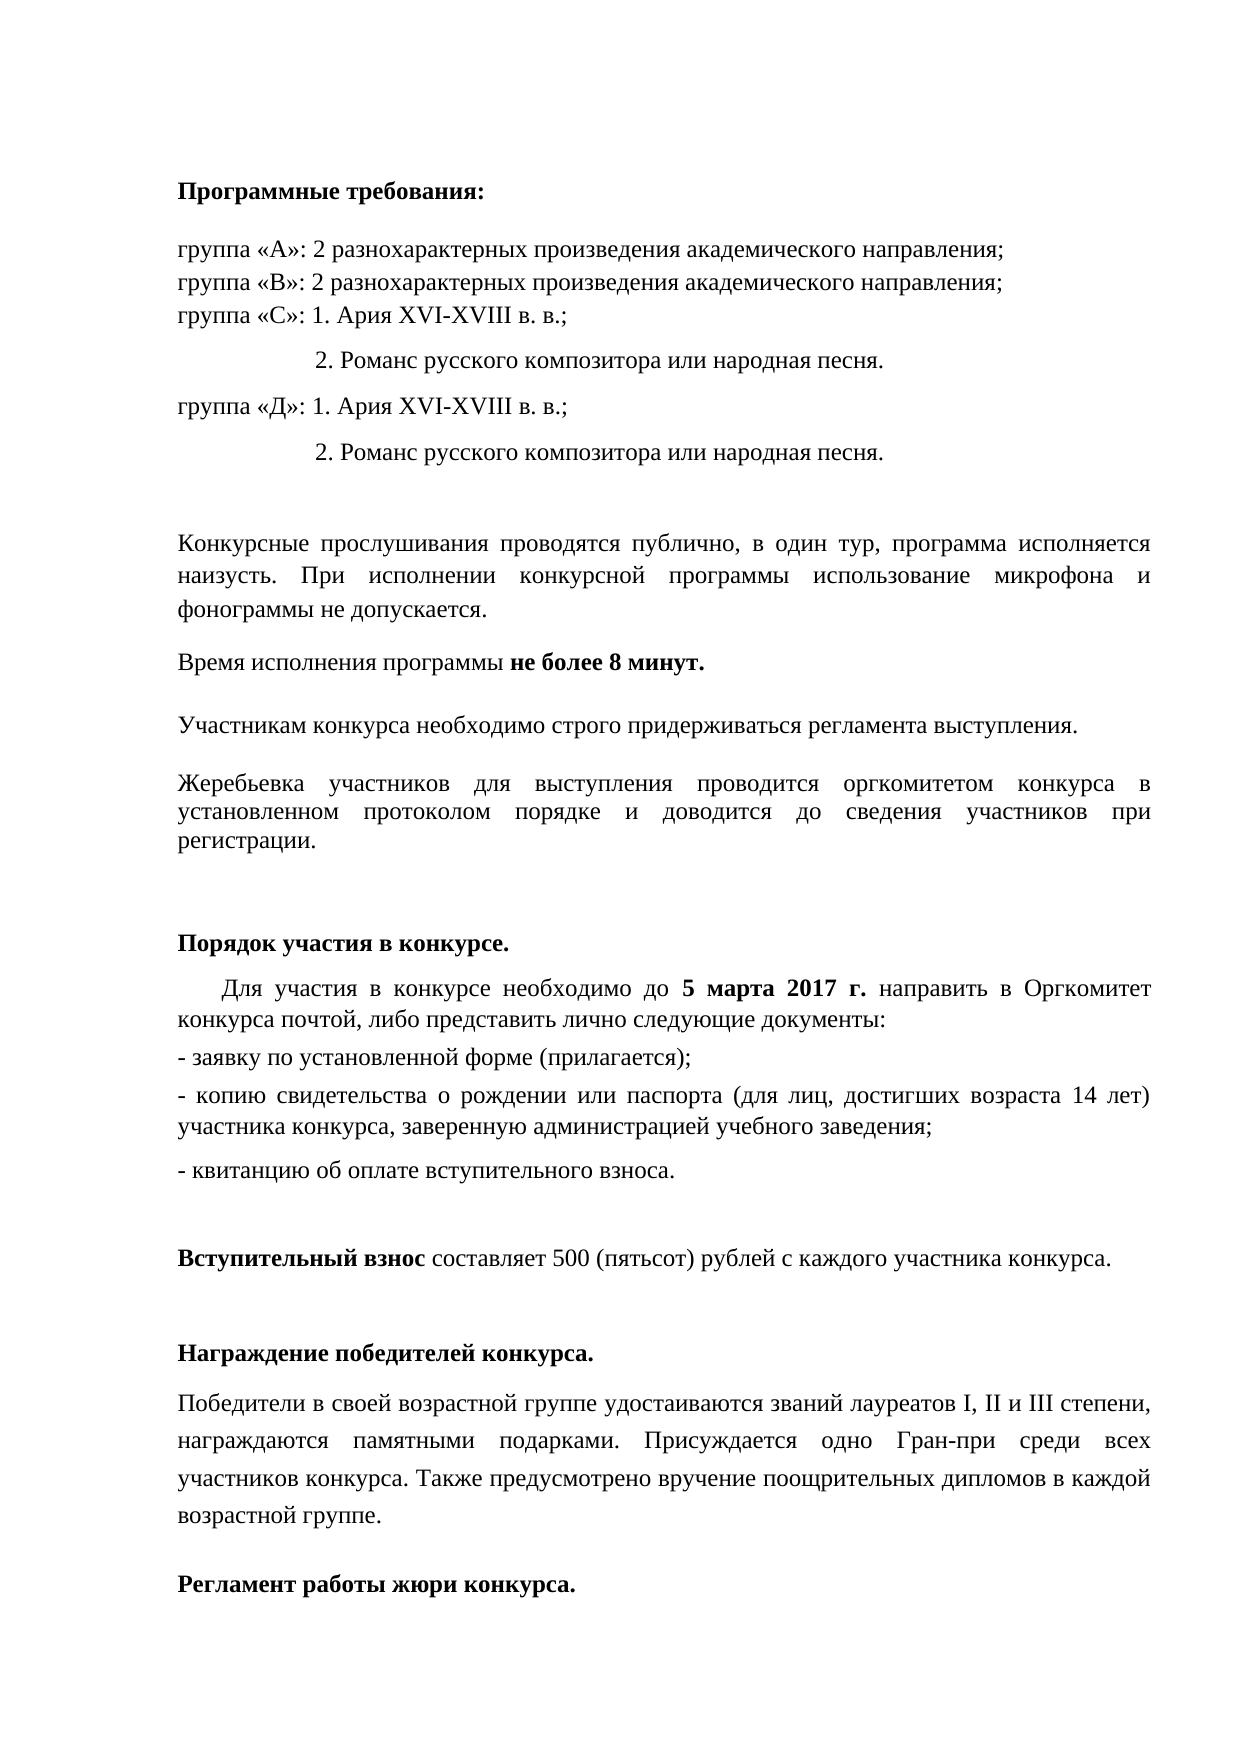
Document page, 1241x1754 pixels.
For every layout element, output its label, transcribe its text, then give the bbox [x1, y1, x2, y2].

text Программные требования: [177, 176, 1152, 205]
text - копию свидетельства о рождении или паспорта (для лиц, достигших возраста 14 лет) участника конкурса, заверенную администрацией учебного заведения; [177, 1080, 1152, 1140]
text - квитанцию об оплате вступительного взноса. [177, 1155, 1152, 1184]
text группа «С»: 1. Ария ХVI-ХVIII в. в.; [177, 300, 1152, 329]
text группа «Д»: 1. Ария ХVI-ХVIII в. в.; [177, 391, 1152, 420]
text группа «В»: 2 разнохарактерных произведения академического направления; [177, 267, 1152, 296]
text 2. Романс русского композитора или народная песня. [177, 346, 1152, 374]
text Для участия в конкурсе необходимо до 5 марта 2017 г. направить в Оргкомитет конкурса почтой, либо представить лично следующие документы: [177, 973, 1152, 1033]
text - заявку по установленной форме (прилагается); [177, 1042, 1152, 1071]
text Жеребьевка участников для выступления проводится оргкомитетом конкурса в установленном протоколом порядке и доводится до сведения участников при регистрации. [177, 768, 1152, 854]
text Конкурсные прослушивания проводятся публично, в один тур, программа исполняется наизусть. При исполнении конкурсной программы использование микрофона и фонограммы не допускается. [177, 528, 1152, 622]
text Регламент работы жюри конкурса. [177, 1569, 1152, 1597]
text 2. Романс русского композитора или народная песня. [177, 437, 1152, 465]
text Участникам конкурса необходимо строго придерживаться регламента выступления. [177, 710, 1152, 738]
text Награждение победителей конкурса. [177, 1338, 1152, 1367]
text Вступительный взнос составляет 500 (пятьсот) рублей с каждого участника конкурса. [177, 1243, 1152, 1272]
text Победители в своей возрастной группе удостаиваются званий лауреатов I, II и III степени, награждаются памятными подарками. Присуждается одно Гран-при среди всех участников конкурса. Также предусмотрено вручение поощрительных дипломов в каждой возрастной группе. [177, 1388, 1152, 1529]
text группа «А»: 2 разнохарактерных произведения академического направления; [177, 234, 1152, 263]
text Время исполнения программы не более 8 минут. [177, 647, 1152, 676]
text Порядок участия в конкурсе. [177, 928, 1152, 957]
